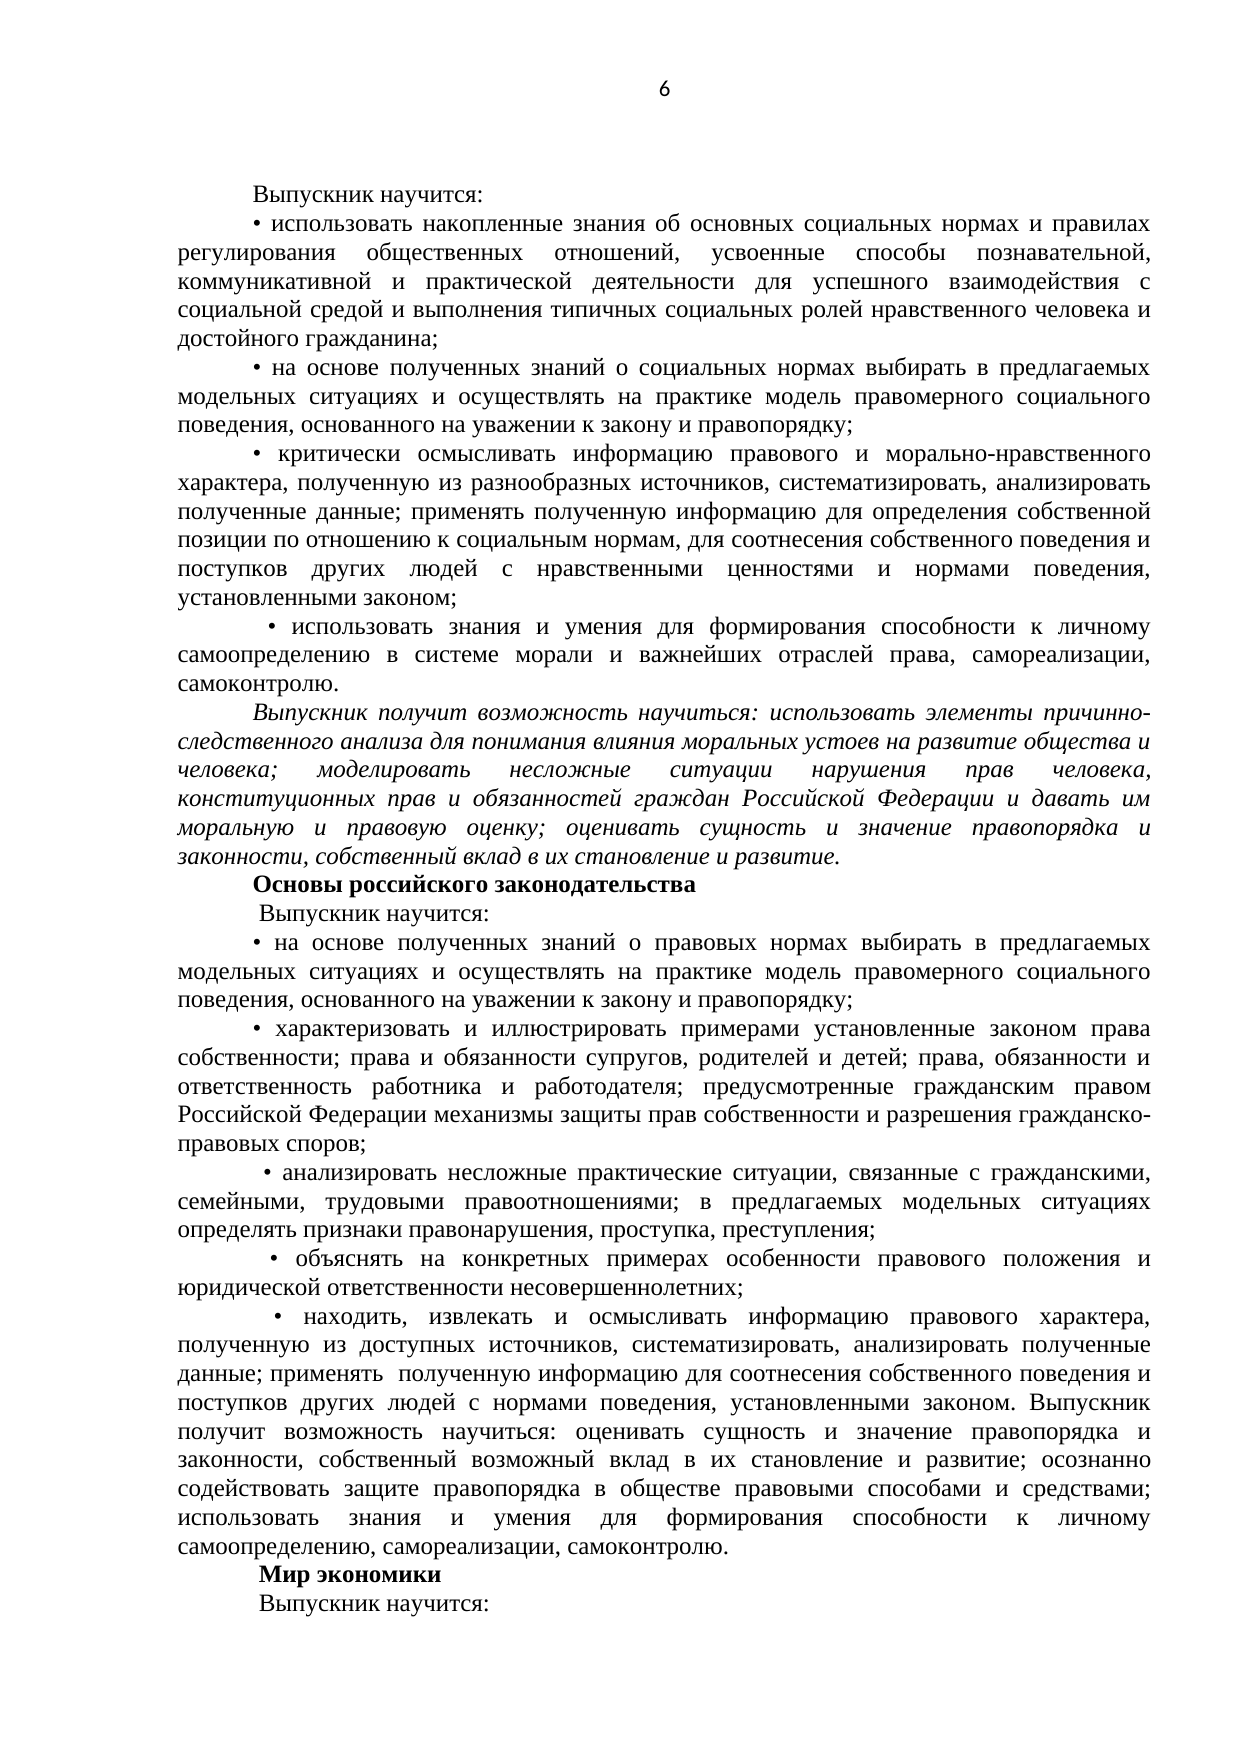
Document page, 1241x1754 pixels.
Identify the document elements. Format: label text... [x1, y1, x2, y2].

text Выпускник получит возможность научиться: использовать элементы причинно- следственного анализа для понимания влияния моральных устоев на развитие общества и человека; моделировать несложные ситуации нарушения прав человека, конституционных прав и обязанностей граждан Российской Федерации и давать им моральную и правовую оценку; оценивать сущность и значение правопорядка и законности, собственный вклад в их становление и развитие. [177, 697, 1152, 869]
text • объяснять на конкретных примерах особенности правового положения и юридической ответственности несовершеннолетних; [177, 1243, 1152, 1301]
text • использовать накопленные знания об основных социальных нормах и правилах регулирования общественных отношений, усвоенные способы познавательной, коммуникативной и практической деятельности для успешного взаимодействия с социальной средой и выполнения типичных социальных ролей нравственного человека и достойного гражданина; [177, 208, 1152, 352]
text • характеризовать и иллюстрировать примерами установленные законом права собственности; права и обязанности супругов, родителей и детей; права, обязанности и ответственность работника и работодателя; предусмотренные гражданским правом Российской Федерации механизмы защиты прав собственности и разрешения гражданско-правовых споров; [177, 1013, 1152, 1157]
text • анализировать несложные практические ситуации, связанные с гражданскими, семейными, трудовыми правоотношениями; в предлагаемых модельных ситуациях определять признаки правонарушения, проступка, преступления; [177, 1157, 1152, 1243]
text • находить, извлекать и осмысливать информацию правового характера, полученную из доступных источников, систематизировать, анализировать полученные данные; применять полученную информацию для соотнесения собственного поведения и поступков других людей с нормами поведения, установленными законом. Выпускник получит возможность научиться: оценивать сущность и значение правопорядка и законности, собственный возможный вклад в их становление и развитие; осознанно содействовать защите правопорядка в обществе правовыми способами и средствами; использовать знания и умения для формирования способности к личному самоопределению, самореализации, самоконтролю. [177, 1301, 1152, 1559]
text Выпускник научится: [177, 179, 1152, 208]
text Выпускник научится: [177, 898, 1152, 927]
text • на основе полученных знаний о правовых нормах выбирать в предлагаемых модельных ситуациях и осуществлять на практике модель правомерного социального поведения, основанного на уважении к закону и правопорядку; [177, 927, 1152, 1013]
text Мир экономики [177, 1559, 1152, 1588]
text • критически осмысливать информацию правового и морально-нравственного характера, полученную из разнообразных источников, систематизировать, анализировать полученные данные; применять полученную информацию для определения собственной позиции по отношению к социальным нормам, для соотнесения собственного поведения и поступков других людей с нравственными ценностями и нормами поведения, установленными законом; [177, 438, 1152, 611]
text Выпускник научится: [177, 1588, 1152, 1617]
text • использовать знания и умения для формирования способности к личному самоопределению в системе морали и важнейших отраслей права, самореализации, самоконтролю. [177, 611, 1152, 697]
text • на основе полученных знаний о социальных нормах выбирать в предлагаемых модельных ситуациях и осуществлять на практике модель правомерного социального поведения, основанного на уважении к закону и правопорядку; [177, 352, 1152, 438]
text Основы российского законодательства [177, 869, 1152, 898]
